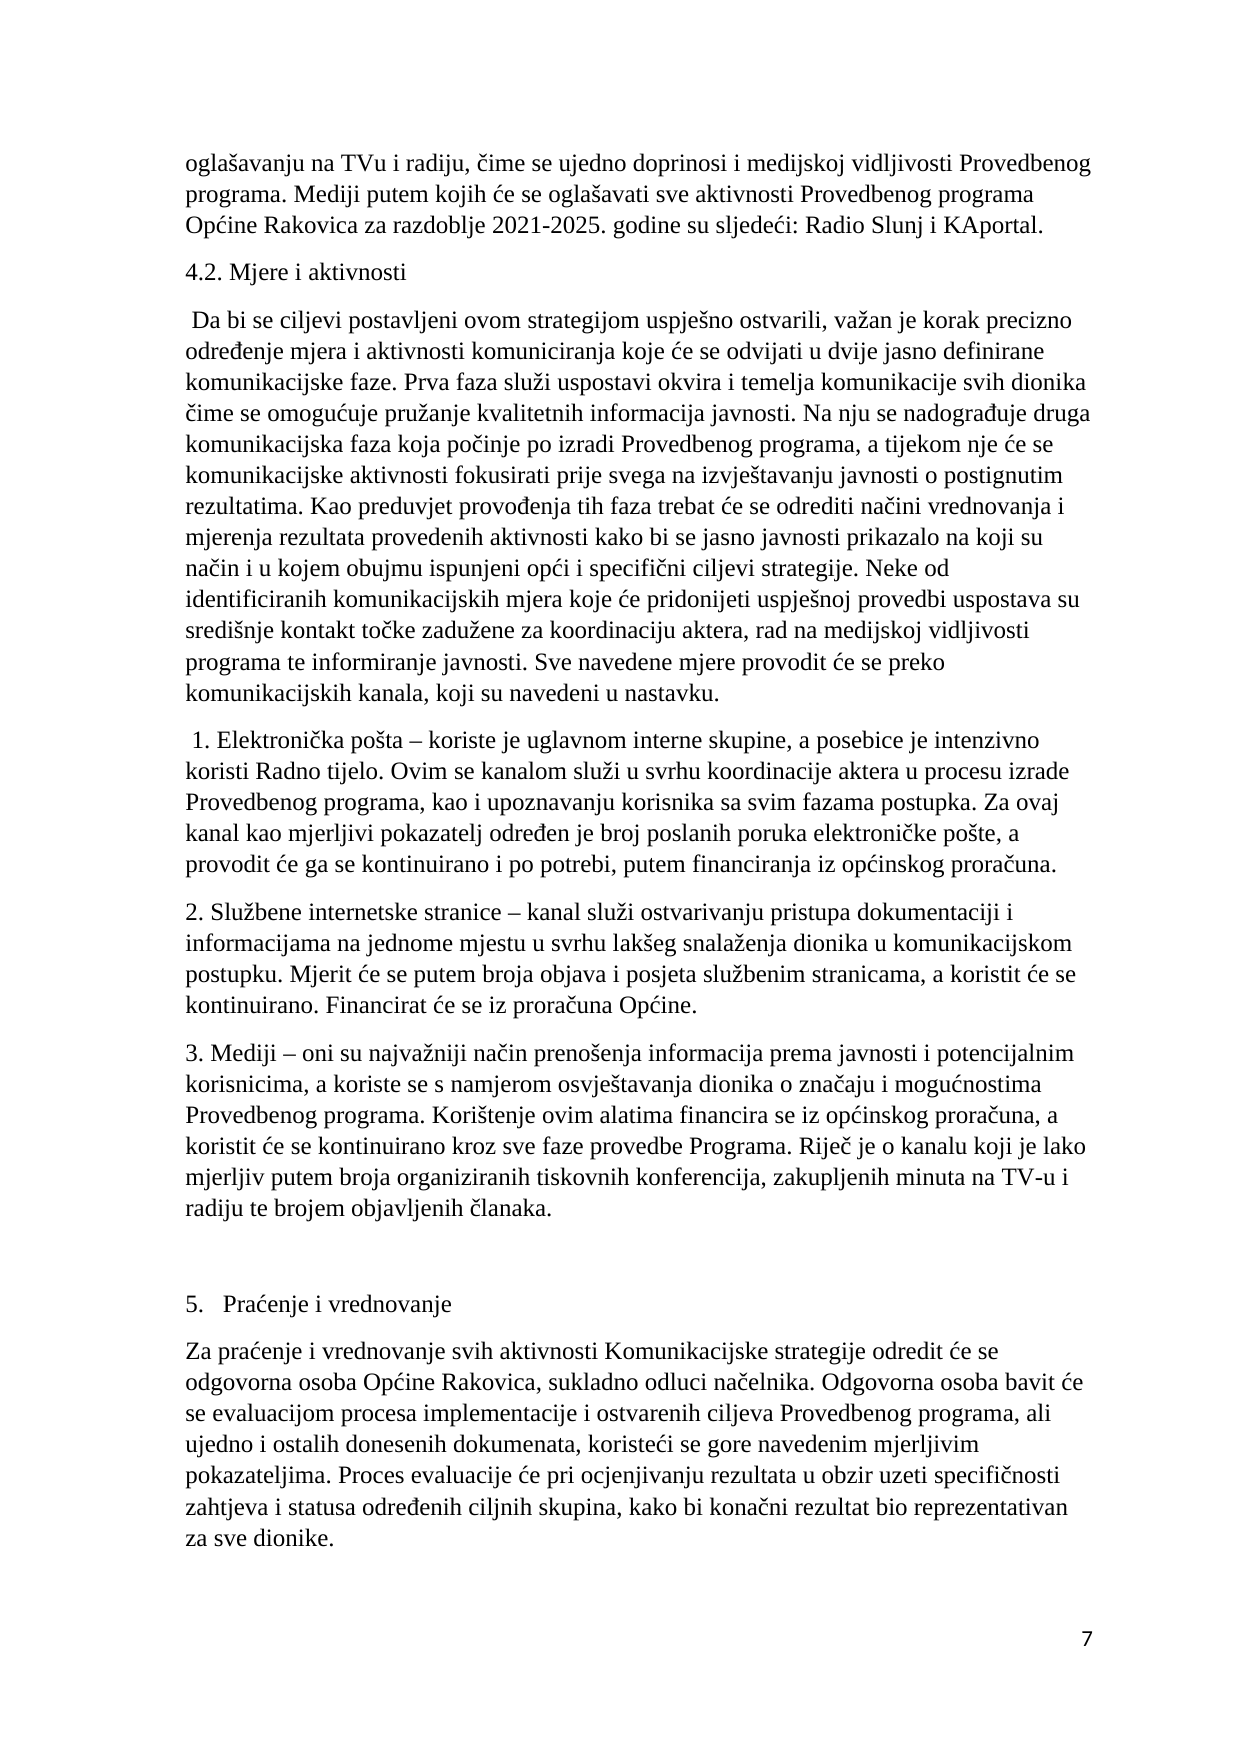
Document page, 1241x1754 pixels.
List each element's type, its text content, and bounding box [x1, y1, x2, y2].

text 1. Elektronička pošta – koriste je uglavnom interne skupine, a posebice je intenzivno koristi Radno tijelo. Ovim se kanalom služi u svrhu koordinacije aktera u procesu izrade Provedbenog programa, kao i upoznavanju korisnika sa svim fazama postupka. Za ovaj kanal kao mjerljivi pokazatelj određen je broj poslanih poruka elektroničke pošte, a provodit će ga se kontinuirano i po potrebi, putem financiranja iz općinskog proračuna. [185, 725, 1093, 878]
text 3. Mediji – oni su najvažniji način prenošenja informacija prema javnosti i potencijalnim korisnicima, a koriste se s namjerom osvještavanja dionika o značaju i mogućnostima Provedbenog programa. Korištenje ovim alatima financira se iz općinskog proračuna, a koristit će se kontinuirano kroz sve faze provedbe Programa. Riječ je o kanalu koji je lako mjerljiv putem broja organiziranih tiskovnih konferencija, zakupljenih minuta na TV-u i radiju te brojem objavljenih članaka. [185, 1038, 1093, 1222]
text 2. Službene internetske stranice – kanal služi ostvarivanju pristupa dokumentaciji i informacijama na jednome mjestu u svrhu lakšeg snalaženja dionika u komunikacijskom postupku. Mjerit će se putem broja objava i posjeta službenim stranicama, a koristit će se kontinuirano. Financirat će se iz proračuna Općine. [185, 897, 1093, 1019]
text Za praćenje i vrednovanje svih aktivnosti Komunikacijske strategije odredit će se odgovorna osoba Općine Rakovica, sukladno odluci načelnika. Odgovorna osoba bavit će se evaluacijom procesa implementacije i ostvarenih ciljeva Provedbenog programa, ali ujedno i ostalih donesenih dokumenata, koristeći se gore navedenim mjerljivim pokazateljima. Proces evaluacije će pri ocjenjivanju rezultata u obzir uzeti specifičnosti zahtjeva i statusa određenih ciljnih skupina, kako bi konačni rezultat bio reprezentativan za sve dionike. [185, 1336, 1093, 1551]
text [185, 148, 1093, 238]
text Da bi se ciljevi postavljeni ovom strategijom uspješno ostvarili, važan je korak precizno određenje mjera i aktivnosti komuniciranja koje će se odvijati u dvije jasno definirane komunikacijske faze. Prva faza služi uspostavi okvira i temelja komunikacije svih dionika čime se omogućuje pružanje kvalitetnih informacija javnosti. Na nju se nadograđuje druga komunikacijska faza koja počinje po izradi Provedbenog programa, a tijekom nje će se komunikacijske aktivnosti fokusirati prije svega na izvještavanju javnosti o postignutim rezultatima. Kao preduvjet provođenja tih faza trebat će se odrediti načini vrednovanja i mjerenja rezultata provedenih aktivnosti kako bi se jasno javnosti prikazalo na koji su način i u kojem obujmu ispunjeni opći i specifični ciljevi strategije. Neke od identificiranih komunikacijskih mjera koje će pridonijeti uspješnoj provedbi uspostava su središnje kontakt točke zadužene za koordinaciju aktera, rad na medijskoj vidljivosti programa te informiranje javnosti. Sve navedene mjere provodit će se preko komunikacijskih kanala, koji su navedeni u nastavku. [185, 305, 1093, 706]
text 4.2. Mjere i aktivnosti [185, 257, 1093, 286]
list Praćenje i vrednovanje [185, 1289, 1093, 1317]
